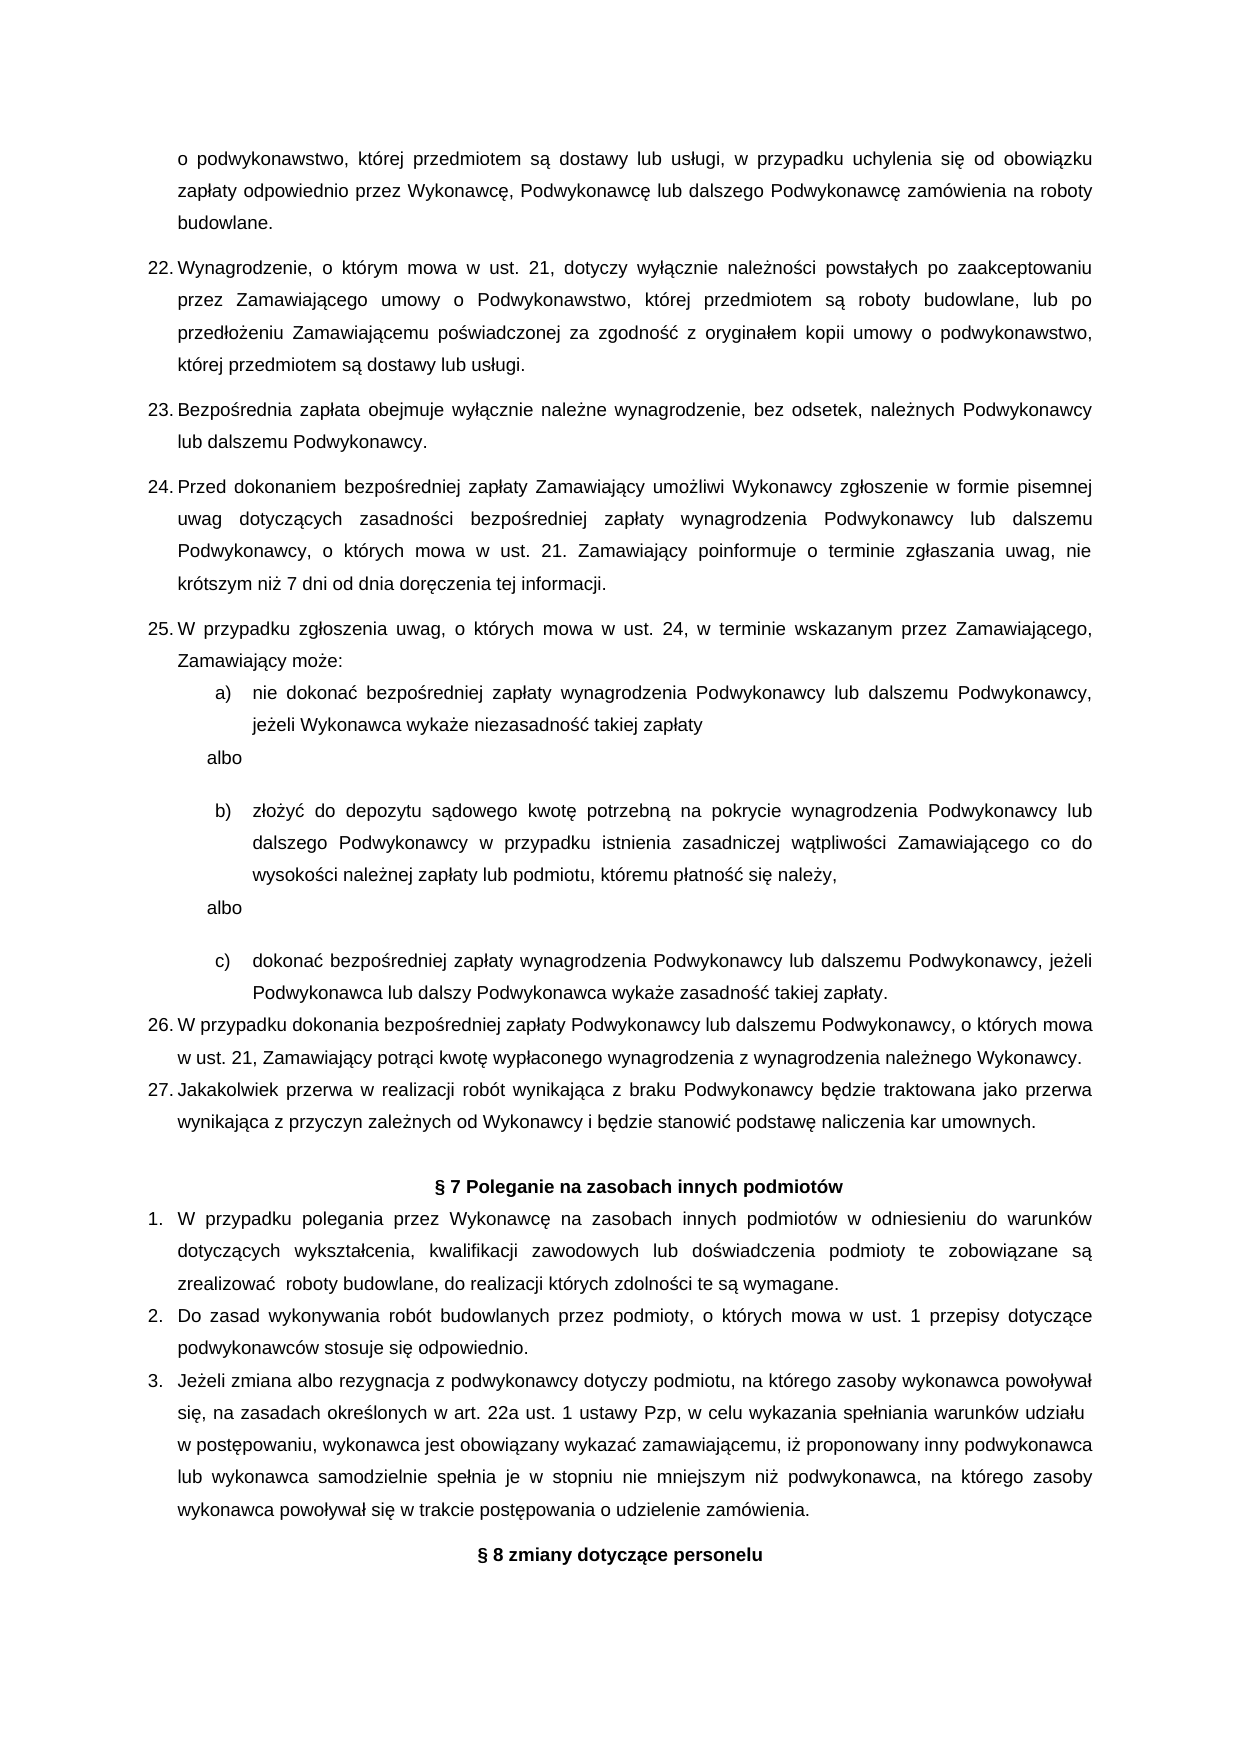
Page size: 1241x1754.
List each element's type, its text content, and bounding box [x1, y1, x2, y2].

list złożyć do depozytu sądowego kwotę potrzebną na pokrycie wynagrodzenia Podwykonawcy lub dalszego Podwykonawcy w przypadku istnienia zasadniczej wątpliwości Zamawiającego co do wysokości należnej zapłaty lub podmiotu, któremu płatność się należy, [215, 800, 1093, 886]
list W przypadku zgłoszenia uwag, o których mowa w ust. 24, w terminie wskazanym przez Zamawiającego, Zamawiający może: [148, 617, 1093, 671]
list Bezpośrednia zapłata obejmuje wyłącznie należne wynagrodzenie, bez odsetek, należnych Podwykonawcy lub dalszemu Podwykonawcy. [148, 399, 1093, 452]
text albo [207, 897, 1093, 918]
list Jeżeli zmiana albo rezygnacja z podwykonawcy dotyczy podmiotu, na którego zasoby wykonawca powoływał się, na zasadach określonych w art. 22a ust. 1 ustawy Pzp, w celu wykazania spełniania warunków udziału w postępowaniu, wykonawca jest obowiązany wykazać zamawiającemu, iż proponowany inny podwykonawca lub wykonawca samodzielnie spełnia je w stopniu nie mniejszym niż podwykonawca, na którego zasoby wykonawca powoływał się w trakcie postępowania o udzielenie zamówienia. [148, 1369, 1093, 1520]
text albo [207, 747, 1093, 768]
text § 7 Poleganie na zasobach innych podmiotów [185, 1176, 1093, 1197]
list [148, 148, 1093, 234]
list W przypadku polegania przez Wykonawcę na zasobach innych podmiotów w odniesieniu do warunków dotyczących wykształcenia, kwalifikacji zawodowych lub doświadczenia podmioty te zobowiązane są zrealizować roboty budowlane, do realizacji których zdolności te są wymagane. [148, 1208, 1093, 1294]
text § 8 zmiany dotyczące personelu [148, 1543, 1093, 1565]
list nie dokonać bezpośredniej zapłaty wynagrodzenia Podwykonawcy lub dalszemu Podwykonawcy, jeżeli Wykonawca wykaże niezasadność takiej zapłaty [215, 682, 1093, 736]
list Jakakolwiek przerwa w realizacji robót wynikająca z braku Podwykonawcy będzie traktowana jako przerwa wynikająca z przyczyn zależnych od Wykonawcy i będzie stanowić podstawę naliczenia kar umownych. [148, 1079, 1093, 1133]
list Wynagrodzenie, o którym mowa w ust. 21, dotyczy wyłącznie należności powstałych po zaakceptowaniu przez Zamawiającego umowy o Podwykonawstwo, której przedmiotem są roboty budowlane, lub po przedłożeniu Zamawiającemu poświadczonej za zgodność z oryginałem kopii umowy o podwykonawstwo, której przedmiotem są dostawy lub usługi. [148, 257, 1093, 375]
list W przypadku dokonania bezpośredniej zapłaty Podwykonawcy lub dalszemu Podwykonawcy, o których mowa w ust. 21, Zamawiający potrąci kwotę wypłaconego wynagrodzenia z wynagrodzenia należnego Wykonawcy. [148, 1014, 1093, 1068]
list Do zasad wykonywania robót budowlanych przez podmioty, o których mowa w ust. 1 przepisy dotyczące podwykonawców stosuje się odpowiednio. [148, 1305, 1093, 1359]
list Przed dokonaniem bezpośredniej zapłaty Zamawiający umożliwi Wykonawcy zgłoszenie w formie pisemnej uwag dotyczących zasadności bezpośredniej zapłaty wynagrodzenia Podwykonawcy lub dalszemu Podwykonawcy, o których mowa w ust. 21. Zamawiający poinformuje o terminie zgłaszania uwag, nie krótszym niż 7 dni od dnia doręczenia tej informacji. [148, 476, 1093, 594]
list dokonać bezpośredniej zapłaty wynagrodzenia Podwykonawcy lub dalszemu Podwykonawcy, jeżeli Podwykonawca lub dalszy Podwykonawca wykaże zasadność takiej zapłaty. [215, 950, 1093, 1003]
